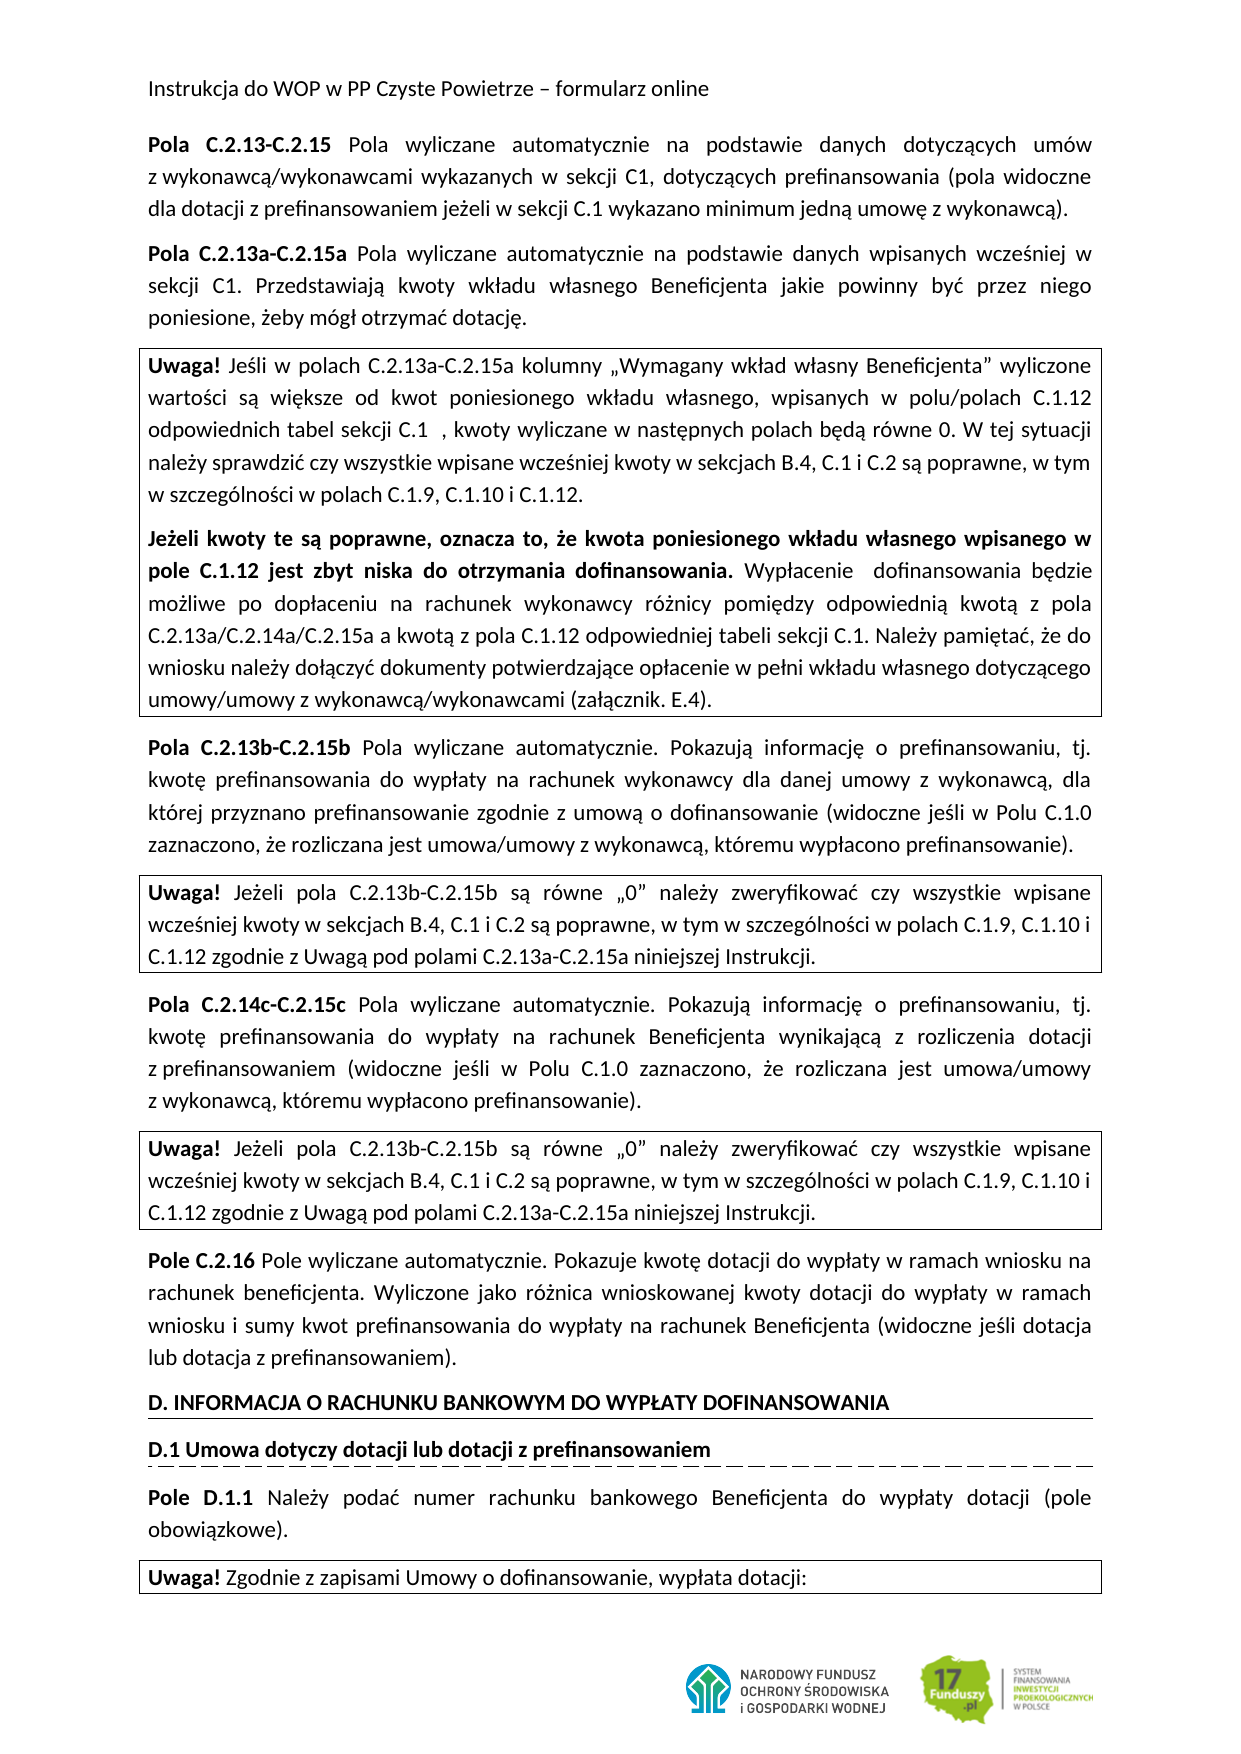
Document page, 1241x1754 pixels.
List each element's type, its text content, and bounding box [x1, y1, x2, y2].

text Pole D.1.1 Należy podać numer rachunku bankowego Beneficjenta do wypłaty dotacji (pole obowiązkowe). [148, 1483, 1093, 1543]
text Uwaga! Jeżeli pola C.2.13b-C.2.15b są równe „0” należy zweryfikować czy wszystkie wpisane wcześniej kwoty w sekcjach B.4, C.1 i C.2 są poprawne, w tym w szczególności w polach C.1.9, C.1.10 i C.1.12 zgodnie z Uwagą pod polami C.2.13a-C.2.15a niniejszej Instrukcji. [140, 1132, 1101, 1229]
text Pola C.2.14c-C.2.15c Pola wyliczane automatycznie. Pokazują informację o prefinansowaniu, tj. kwotę prefinansowania do wypłaty na rachunek Beneficjenta wynikającą z rozliczenia dotacji z prefinansowaniem (widoczne jeśli w Polu C.1.0 zaznaczono, że rozliczana jest umowa/umowy z wykonawcą, któremu wypłacono prefinansowanie). [148, 990, 1093, 1114]
text Uwaga! Jeśli w polach C.2.13a-C.2.15a kolumny „Wymagany wkład własny Beneficjenta” wyliczone wartości są większe od kwot poniesionego wkładu własnego, wpisanych w polu/polach C.1.12 odpowiednich tabel sekcji C.1 , kwoty wyliczane w następnych polach będą równe 0. W tej sytuacji należy sprawdzić czy wszystkie wpisane wcześniej kwoty w sekcjach B.4, C.1 i C.2 są poprawne, w tym w szczególności w polach C.1.9, C.1.10 i C.1.12. [140, 349, 1101, 508]
text Pole C.2.16 Pole wyliczane automatycznie. Pokazuje kwotę dotacji do wypłaty w ramach wniosku na rachunek beneficjenta. Wyliczone jako różnica wnioskowanej kwoty dotacji do wypłaty w ramach wniosku i sumy kwot prefinansowania do wypłaty na rachunek Beneficjenta (widoczne jeśli dotacja lub dotacja z prefinansowaniem). [148, 1246, 1093, 1371]
text Jeżeli kwoty te są poprawne, oznacza to, że kwota poniesionego wkładu własnego wpisanego w pole C.1.12 jest zbyt niska do otrzymania dofinansowania. Wypłacenie dofinansowania będzie możliwe po dopłaceniu na rachunek wykonawcy różnicy pomiędzy odpowiednią kwotą z pola C.2.13a/C.2.14a/C.2.15a a kwotą z pola C.1.12 odpowiedniej tabeli sekcji C.1. Należy pamiętać, że do wniosku należy dołączyć dokumenty potwierdzające opłacenie w pełni wkładu własnego dotyczącego umowy/umowy z wykonawcą/wykonawcami (załącznik. E.4). [140, 521, 1101, 716]
text Uwaga! Jeżeli pola C.2.13b-C.2.15b są równe „0” należy zweryfikować czy wszystkie wpisane wcześniej kwoty w sekcjach B.4, C.1 i C.2 są poprawne, w tym w szczególności w polach C.1.9, C.1.10 i C.1.12 zgodnie z Uwagą pod polami C.2.13a-C.2.15a niniejszej Instrukcji. [140, 876, 1101, 972]
text Uwaga! Zgodnie z zapisami Umowy o dofinansowanie, wypłata dotacji: [140, 1561, 1101, 1593]
subtitle D.1 Umowa dotyczy dotacji lub dotacji z prefinansowaniem [148, 1435, 1093, 1467]
text Pola C.2.13a-C.2.15a Pola wyliczane automatycznie na podstawie danych wpisanych wcześniej w sekcji C1. Przedstawiają kwoty wkładu własnego Beneficjenta jakie powinny być przez niego poniesione, żeby mógł otrzymać dotację. [148, 239, 1093, 331]
text Pola C.2.13b-C.2.15b Pola wyliczane automatycznie. Pokazują informację o prefinansowaniu, tj. kwotę prefinansowania do wypłaty na rachunek wykonawcy dla danej umowy z wykonawcą, dla której przyznano prefinansowanie zgodnie z umową o dofinansowanie (widoczne jeśli w Polu C.1.0 zaznaczono, że rozliczana jest umowa/umowy z wykonawcą, któremu wypłacono prefinansowanie). [148, 733, 1093, 858]
text Pola C.2.13-C.2.15 Pola wyliczane automatycznie na podstawie danych dotyczących umów z wykonawcą/wykonawcami wykazanych w sekcji C1, dotyczących prefinansowania (pola widoczne dla dotacji z prefinansowaniem jeżeli w sekcji C.1 wykazano minimum jedną umowę z wykonawcą). [148, 130, 1093, 222]
subtitle D. INFORMACJA O RACHUNKU BANKOWYM DO WYPŁATY DOFINANSOWANIA [148, 1388, 1093, 1418]
picture [652, 1653, 1093, 1727]
